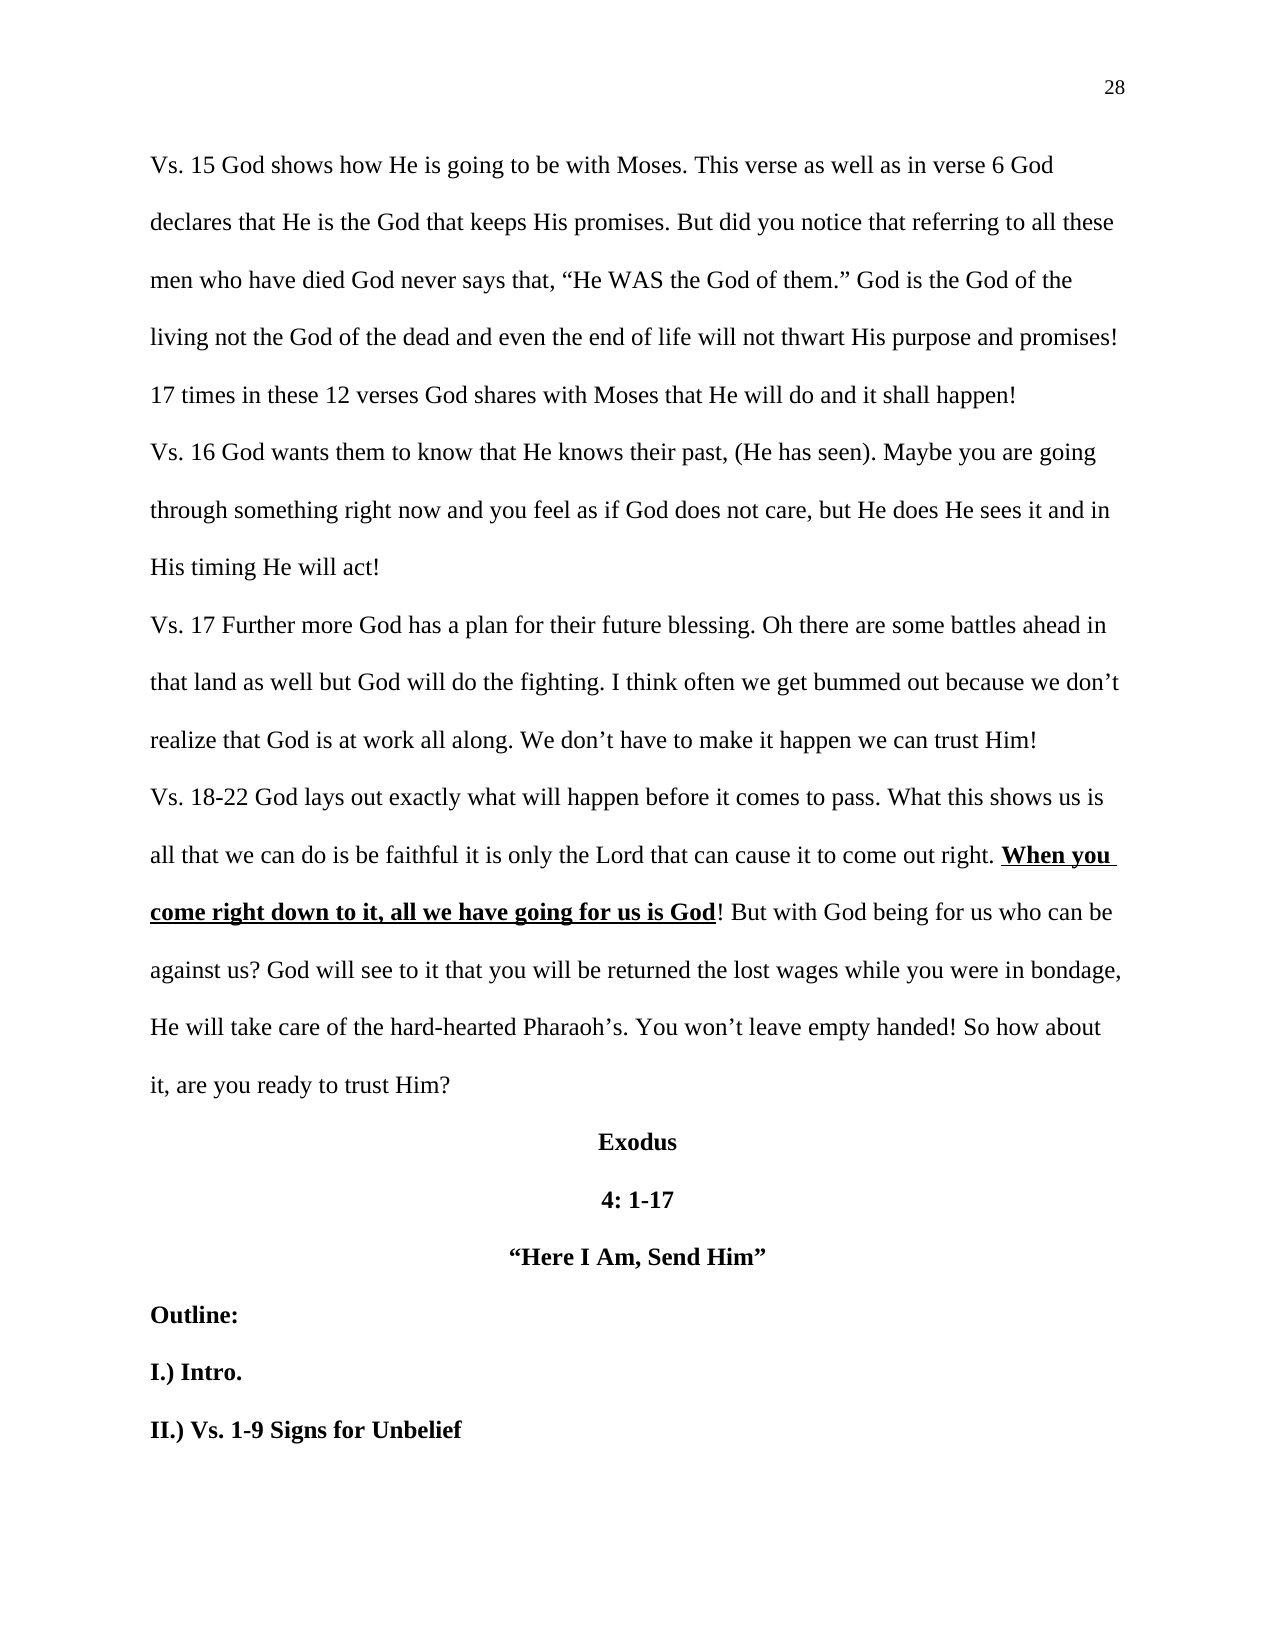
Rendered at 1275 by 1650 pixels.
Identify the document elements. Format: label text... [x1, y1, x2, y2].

text Exodus [150, 1127, 1125, 1156]
text I.) Intro. [150, 1357, 1125, 1386]
text Vs. 17 Further more God has a plan for their future blessing. Oh there are some battles ahead in that land as well but God will do the fighting. I think often we get bummed out because we don’t realize that God is at work all along. We don’t have to make it happen we can trust Him! [150, 610, 1125, 754]
text Outline: [150, 1300, 1125, 1329]
text Vs. 15 God shows how He is going to be with Moses. This verse as well as in verse 6 God declares that He is the God that keeps His promises. But did you notice that referring to all these men who have died God never says that, “He WAS the God of them.” God is the God of the living not the God of the dead and even the end of life will not thwart His purpose and promises! [150, 150, 1125, 351]
text 17 times in these 12 verses God shares with Moses that He will do and it shall happen! [150, 380, 1125, 409]
text 4: 1-17 [150, 1185, 1125, 1214]
text Vs. 16 God wants them to know that He knows their past, (He has seen). Maybe you are going through something right now and you feel as if God does not care, but He does He sees it and in His timing He will act! [150, 437, 1125, 581]
text Vs. 18-22 God lays out exactly what will happen before it comes to pass. What this shows us is all that we can do is be faithful it is only the Lord that can cause it to come out right. When you come right down to it, all we have going for us is God! But with God being for us who can be against us? God will see to it that you will be returned the lost wages while you were in bondage, He will take care of the hard-hearted Pharaoh’s. You won’t leave empty handed! So how about it, are you ready to trust Him? [150, 782, 1125, 1099]
text “Here I Am, Send Him” [150, 1242, 1125, 1271]
text II.) Vs. 1-9 Signs for Unbelief [150, 1415, 1125, 1444]
